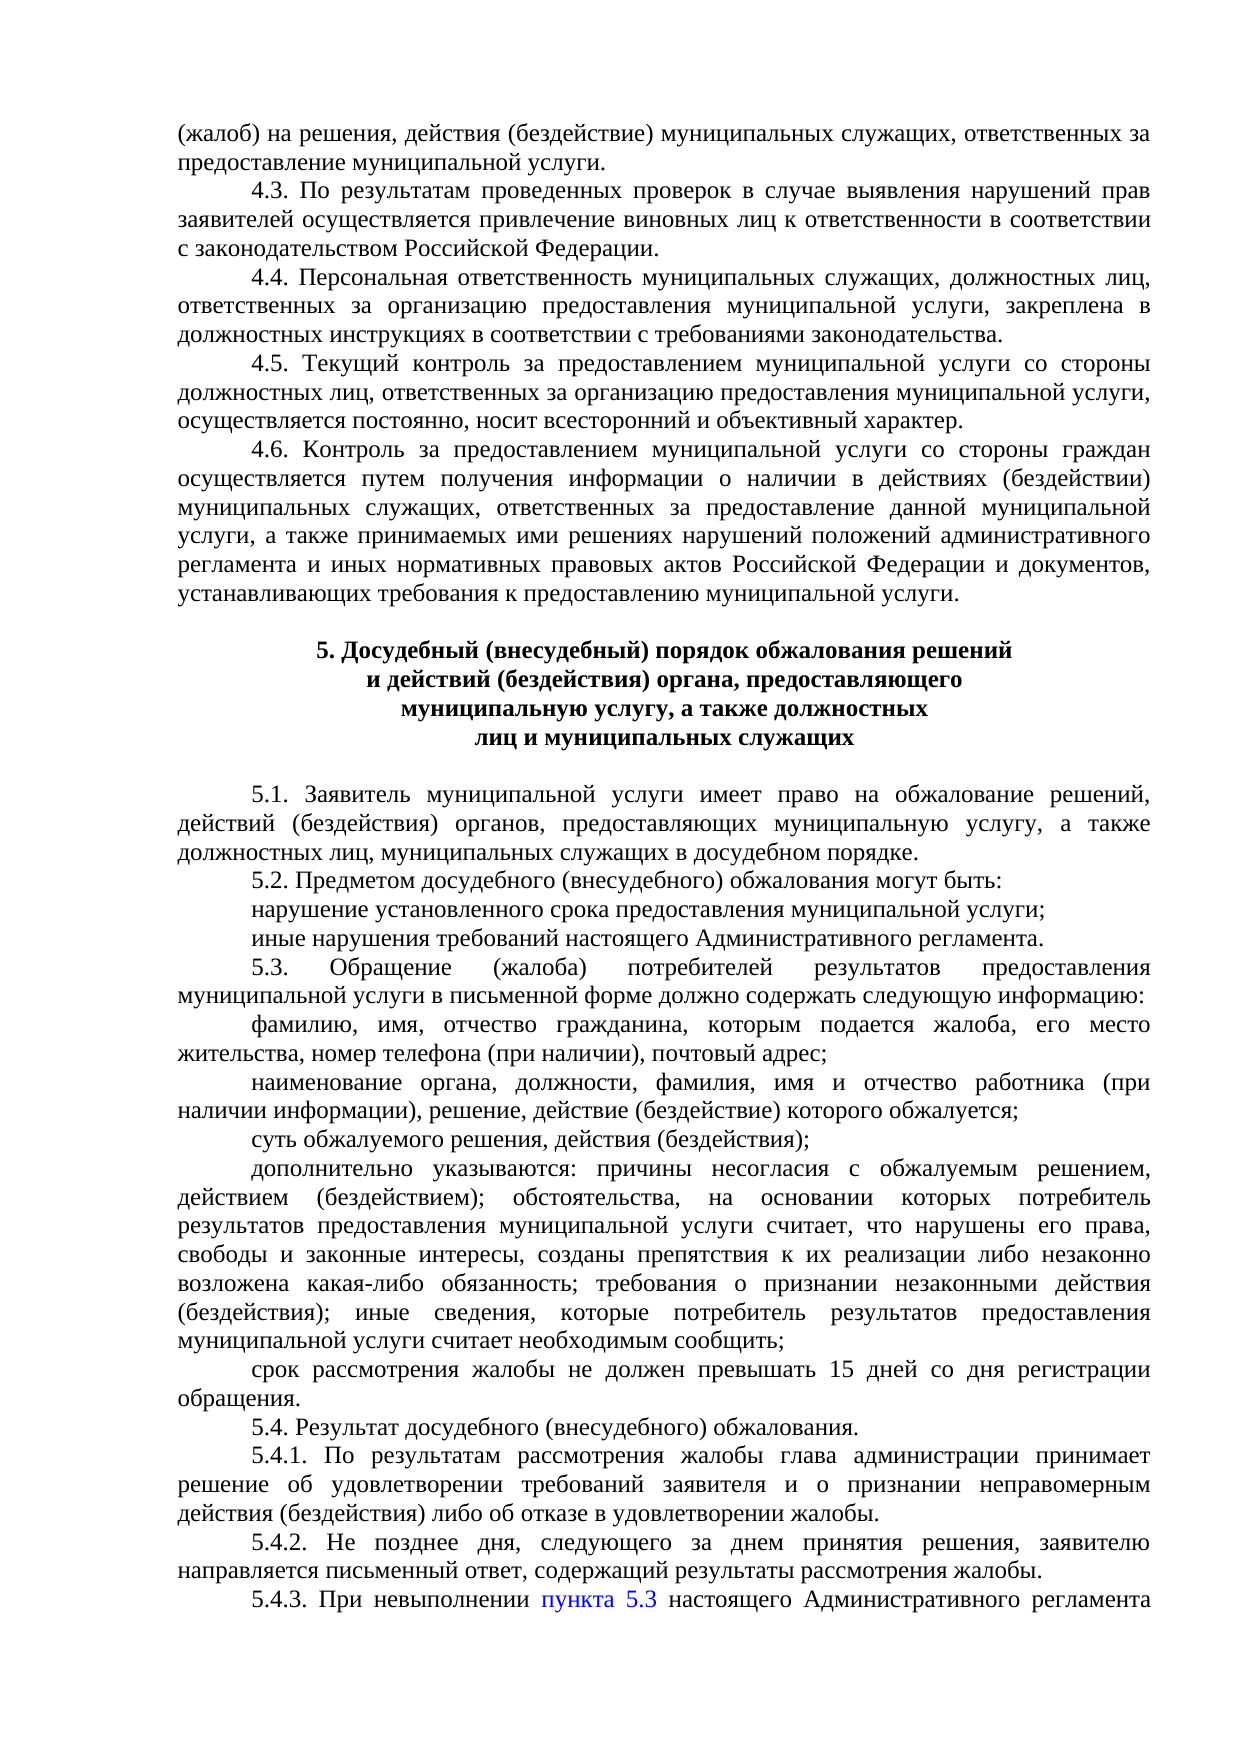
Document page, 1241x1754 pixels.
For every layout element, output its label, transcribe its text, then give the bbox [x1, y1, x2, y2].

text 5.2. Предметом досудебного (внесудебного) обжалования могут быть: [177, 866, 1152, 894]
title муниципальную услугу, а также должностных [177, 693, 1152, 722]
text 5.1. Заявитель муниципальной услуги имеет право на обжалование решений, действий (бездействия) органов, предоставляющих муниципальную услугу, а также должностных лиц, муниципальных служащих в досудебном порядке. [177, 779, 1152, 866]
text 5.4.1. По результатам рассмотрения жалобы глава администрации принимает решение об удовлетворении требований заявителя и о признании неправомерным действия (бездействия) либо об отказе в удовлетворении жалобы. [177, 1441, 1152, 1527]
text иные нарушения требований настоящего Административного регламента. [177, 923, 1152, 952]
text 5.4.2. Не позднее дня, следующего за днем принятия решения, заявителю направляется письменный ответ, содержащий результаты рассмотрения жалобы. [177, 1527, 1152, 1584]
text 4.4. Персональная ответственность муниципальных служащих, должностных лиц, ответственных за организацию предоставления муниципальной услуги, закреплена в должностных инструкциях в соответствии с требованиями законодательства. [177, 262, 1152, 348]
text суть обжалуемого решения, действия (бездействия); [177, 1124, 1152, 1153]
text наименование органа, должности, фамилия, имя и отчество работника (при наличии информации), решение, действие (бездействие) которого обжалуется; [177, 1067, 1152, 1124]
text 5.4. Результат досудебного (внесудебного) обжалования. [177, 1412, 1152, 1441]
text 5.3. Обращение (жалоба) потребителей результатов предоставления муниципальной услуги в письменной форме должно содержать следующую информацию: [177, 952, 1152, 1009]
title лиц и муниципальных служащих [177, 722, 1152, 751]
title и действий (бездействия) органа, предоставляющего [177, 664, 1152, 693]
text 4.6. Контроль за предоставлением муниципальной услуги со стороны граждан осуществляется путем получения информации о наличии в действиях (бездействии) муниципальных служащих, ответственных за предоставление данной муниципальной услуги, а также принимаемых ими решениях нарушений положений административного регламента и иных нормативных правовых актов Российской Федерации и документов, устанавливающих требования к предоставлению муниципальной услуги. [177, 434, 1152, 607]
text дополнительно указываются: причины несогласия с обжалуемым решением, действием (бездействием); обстоятельства, на основании которых потребитель результатов предоставления муниципальной услуги считает, что нарушены его права, свободы и законные интересы, созданы препятствия к их реализации либо незаконно возложена какая-либо обязанность; требования о признании незаконными действия (бездействия); иные сведения, которые потребитель результатов предоставления муниципальной услуги считает необходимым сообщить; [177, 1153, 1152, 1354]
title 5. Досудебный (внесудебный) порядок обжалования решений [177, 636, 1152, 664]
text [177, 118, 1152, 176]
text 4.3. По результатам проведенных проверок в случае выявления нарушений прав заявителей осуществляется привлечение виновных лиц к ответственности в соответствии с законодательством Российской Федерации. [177, 176, 1152, 262]
text 4.5. Текущий контроль за предоставлением муниципальной услуги со стороны должностных лиц, ответственных за организацию предоставления муниципальной услуги, осуществляется постоянно, носит всесторонний и объективный характер. [177, 348, 1152, 434]
text фамилию, имя, отчество гражданина, которым подается жалоба, его место жительства, номер телефона (при наличии), почтовый адрес; [177, 1009, 1152, 1067]
text нарушение установленного срока предоставления муниципальной услуги; [177, 894, 1152, 923]
text срок рассмотрения жалобы не должен превышать 15 дней со дня регистрации обращения. [177, 1354, 1152, 1412]
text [177, 1584, 1152, 1613]
